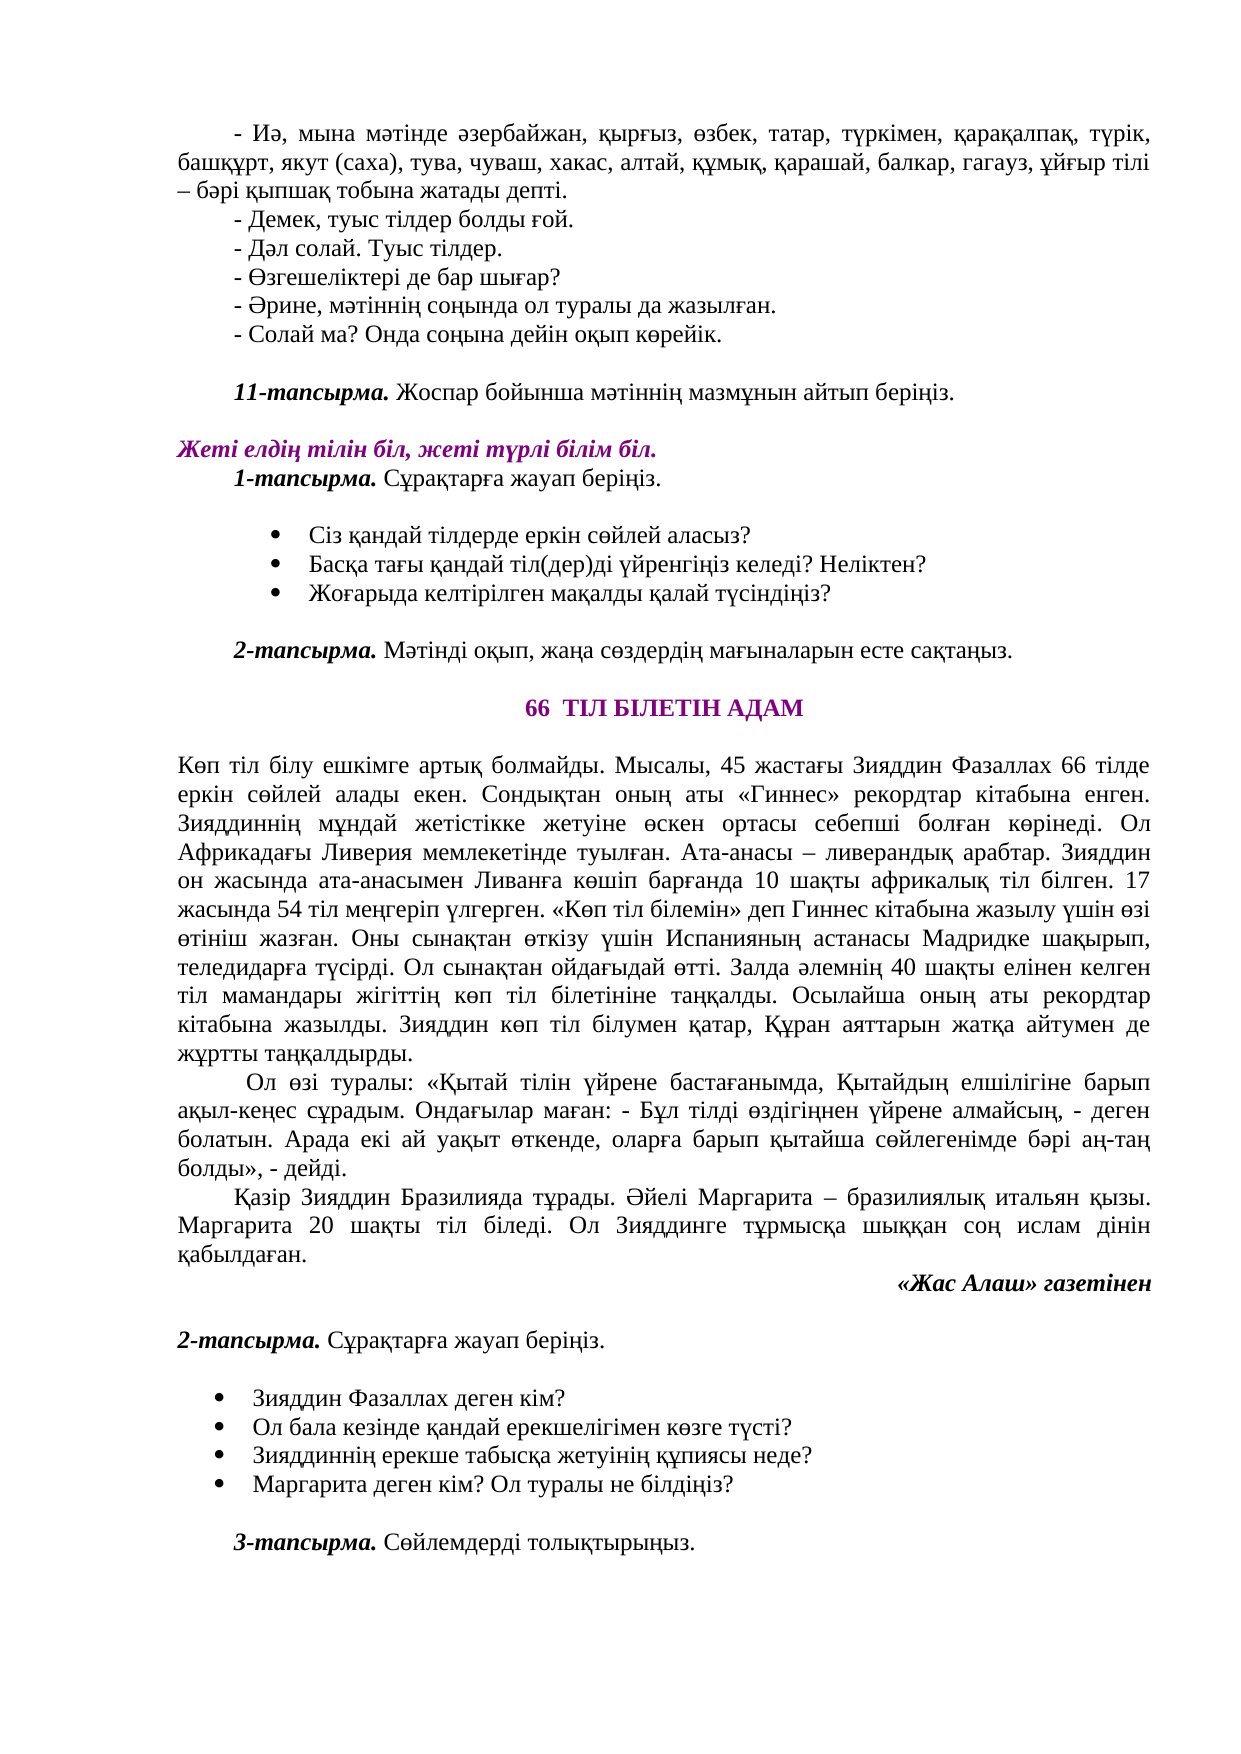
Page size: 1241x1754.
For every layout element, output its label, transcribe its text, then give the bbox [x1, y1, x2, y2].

text Жеті елдің тілін біл, жеті түрлі білім біл. [177, 434, 1152, 463]
text 2-тапсырма. Мәтінді оқып, жаңа сөздердің мағыналарын есте сақтаңыз. [177, 636, 1152, 664]
text Көп тіл білу ешкімге артық болмайды. Мысалы, 45 жастағы Зияддин Фазаллах 66 тілде еркін сөйлей алады екен. Сондықтан оның аты «Гиннес» рекордтар кітабына енген. Зияддиннің мұндай жетістікке жетуіне өскен ортасы себепші болған көрінеді. Ол Африкадағы Ливерия мемлекетінде туылған. Ата-анасы – ливерандық арабтар. Зияддин он жасында ата-анасымен Ливанға көшіп барғанда 10 шақты африкалық тіл білген. 17 жасында 54 тіл меңгеріп үлгерген. «Көп тіл білемін» деп Гиннес кітабына жазылу үшін өзі өтініш жазған. Оны сынақтан өткізу үшін Испанияның астанасы Мадридке шақырып, теледидарға түсірді. Ол сынақтан ойдағыдай өтті. Залда әлемнің 40 шақты елінен келген тіл мамандары жігіттің көп тіл білетініне таңқалды. Осылайша оның аты рекордтар кітабына жазылды. Зияддин көп тіл білумен қатар, Құран аяттарын жатқа айтумен де жұртты таңқалдырды. [177, 751, 1152, 1067]
text  Сіз қандай тілдерде еркін сөйлей аласыз? [271, 521, 1152, 549]
text - Иә, мына мәтінде әзербайжан, қырғыз, өзбек, татар, түркімен, қарақалпақ, түрік, башқұрт, якут (саха), тува, чуваш, хакас, алтай, құмық, қарашай, балкар, гагауз, ұйғыр тілі – бәрі қыпшақ тобына жатады депті. [177, 118, 1152, 204]
text Қазір Зияддин Бразилияда тұрады. Әйелі Маргарита – бразилиялық итальян қызы. Маргарита 20 шақты тіл біледі. Ол Зияддинге тұрмысқа шыққан соң ислам дінін қабылдаған. [177, 1182, 1152, 1268]
text - Өзгешеліктері де бар шығар? [177, 262, 1152, 291]
text 3-тапсырма. Сөйлемдерді толықтырыңыз. [177, 1527, 1152, 1556]
text 2-тапсырма. Сұрақтарға жауап беріңіз. [177, 1326, 1152, 1354]
text  Басқа тағы қандай тіл(дер)ді үйренгіңіз келеді? Неліктен? [271, 549, 1152, 578]
text  Маргарита деген кім? Ол туралы не білдіңіз? [215, 1469, 1152, 1498]
text  Зияддин Фазаллах деген кім? [215, 1383, 1152, 1412]
text 1-тапсырма. Сұрақтарға жауап беріңіз. [177, 463, 1152, 492]
text  Жоғарыда келтірілген мақалды қалай түсіндіңіз? [271, 578, 1152, 607]
text - Әрине, мәтіннің соңында ол туралы да жазылған. [177, 291, 1152, 319]
text 11-тапсырма. Жоспар бойынша мәтіннің мазмұнын айтып беріңіз. [177, 377, 1152, 406]
text «Жас Алаш» газетінен [177, 1268, 1152, 1297]
text  Зияддиннің ерекше табысқа жетуінің құпиясы неде? [215, 1441, 1152, 1469]
text - Демек, туыс тілдер болды ғой. [177, 204, 1152, 233]
text 66 ТІЛ БІЛЕТІН АДАМ [177, 693, 1152, 722]
text - Дәл солай. Туыс тілдер. [177, 233, 1152, 262]
text  Ол бала кезінде қандай ерекшелігімен көзге түсті? [215, 1412, 1152, 1441]
text Ол өзі туралы: «Қытай тілін үйрене бастағанымда, Қытайдың елшілігіне барып ақыл-кеңес сұрадым. Ондағылар маған: - Бұл тілді өздігіңнен үйрене алмайсың, - деген болатын. Арада екі ай уақыт өткенде, оларға барып қытайша сөйлегенімде бәрі аң-таң болды», - дейді. [177, 1067, 1152, 1182]
text - Солай ма? Онда соңына дейін оқып көрейік. [177, 319, 1152, 348]
